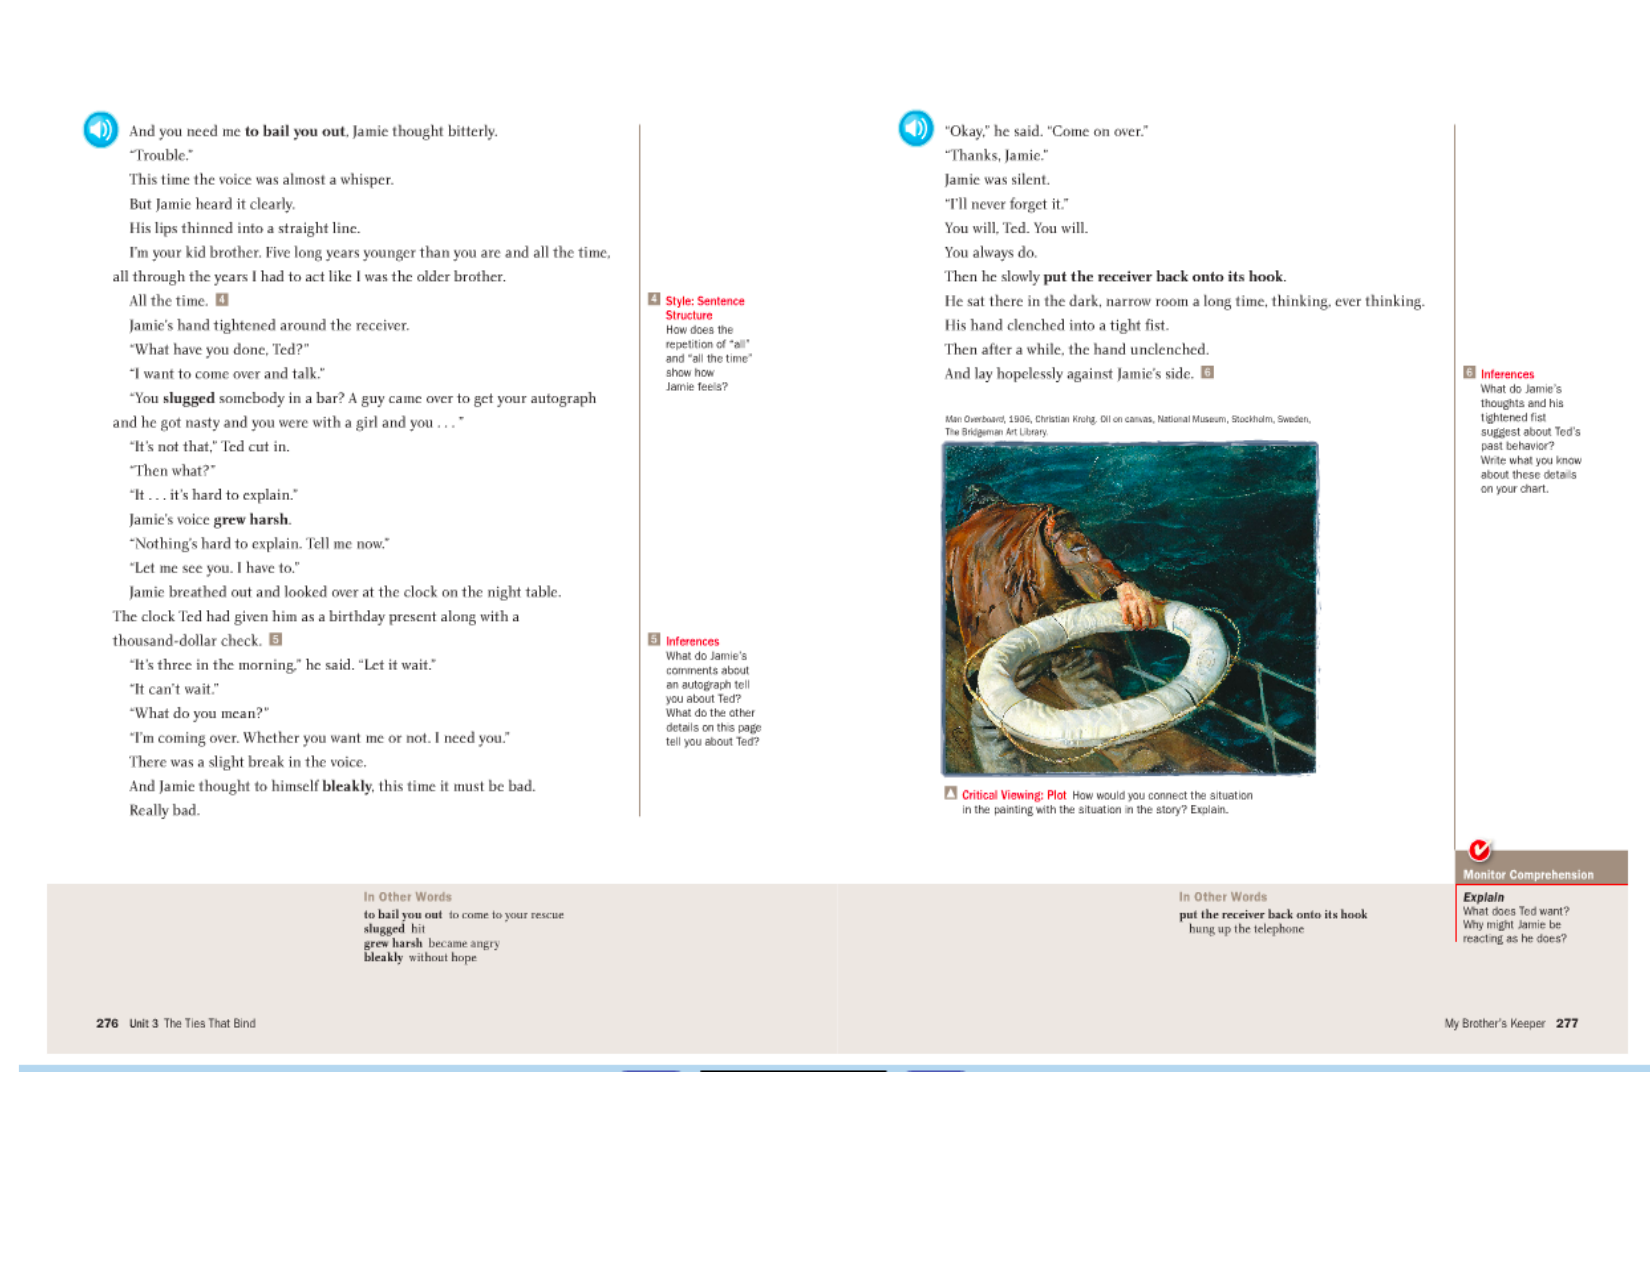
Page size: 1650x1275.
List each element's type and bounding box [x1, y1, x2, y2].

picture [18, 37, 1650, 1072]
